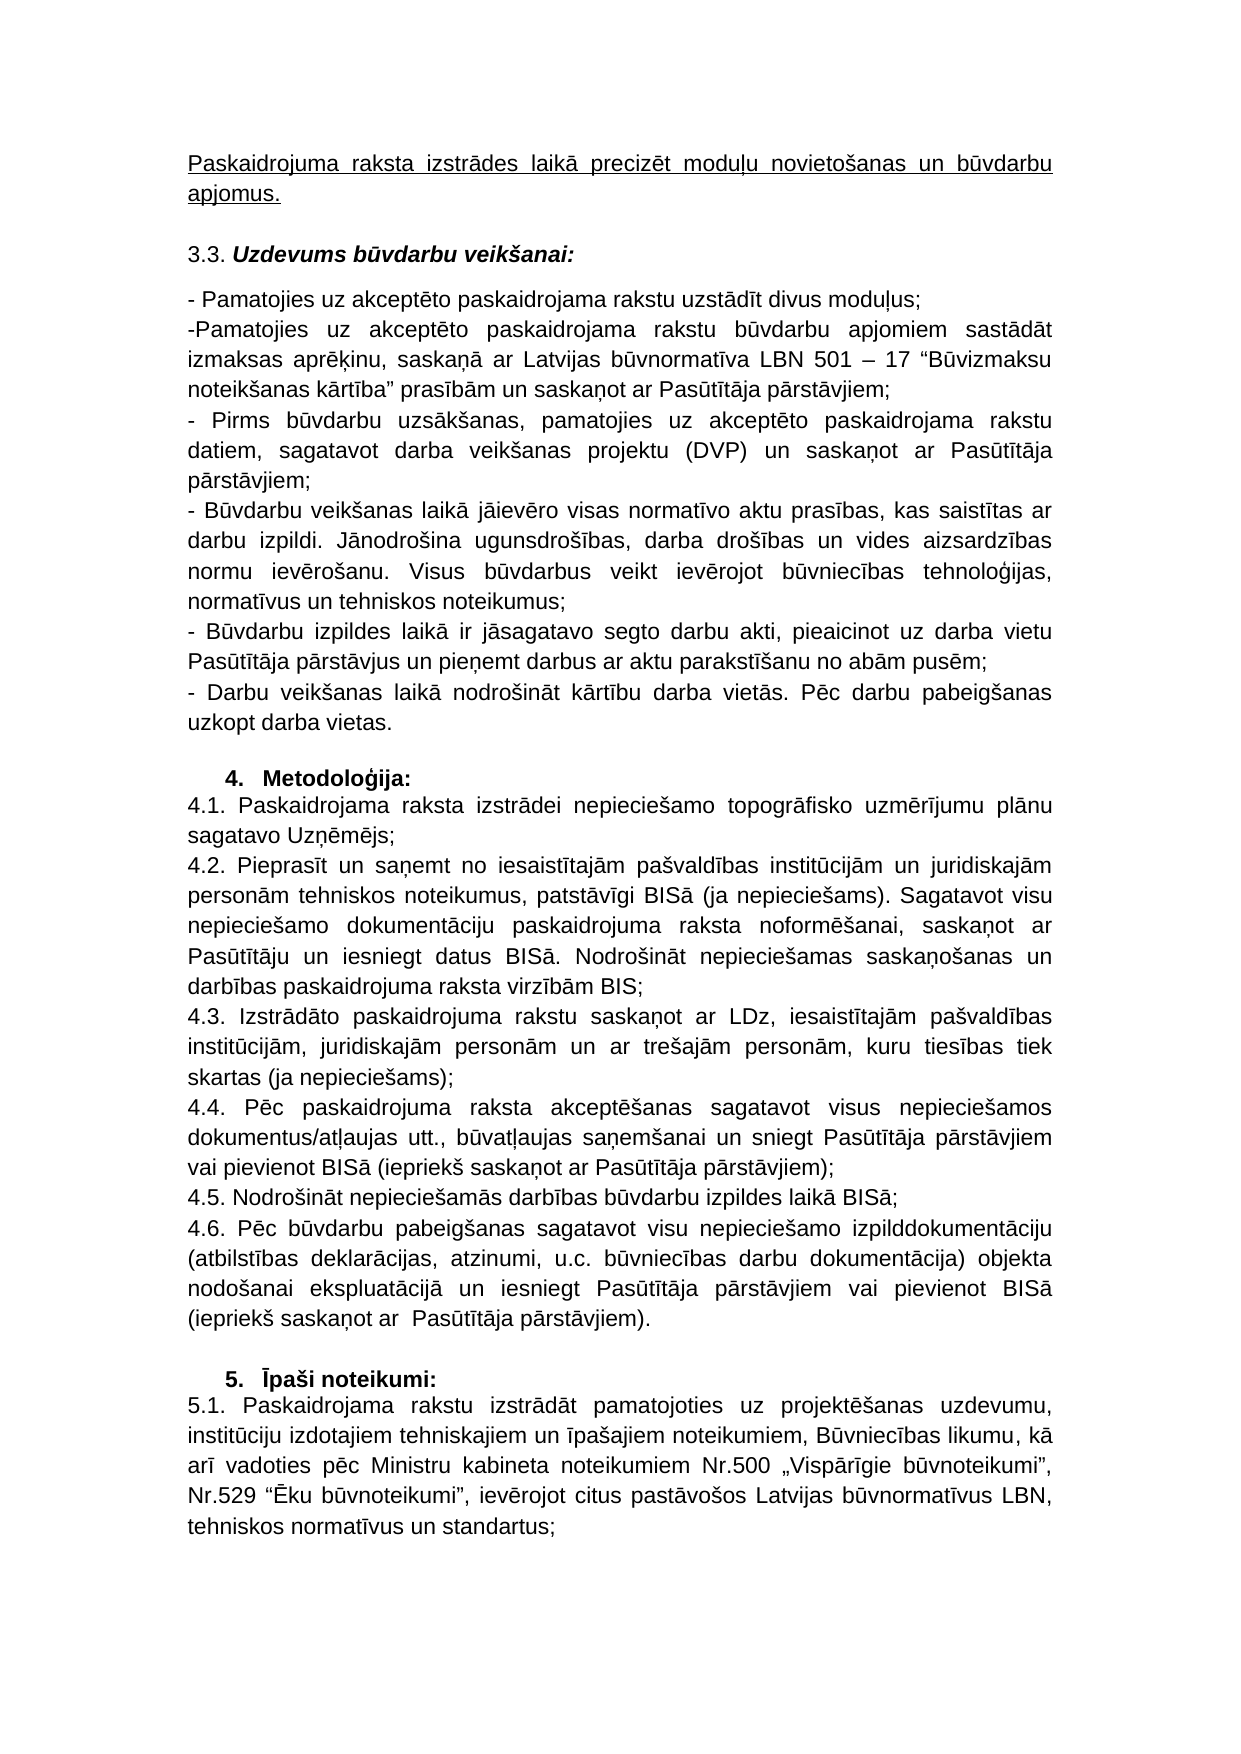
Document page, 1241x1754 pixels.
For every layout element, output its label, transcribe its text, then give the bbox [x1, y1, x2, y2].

text 4.3. Izstrādāto paskaidrojuma rakstu saskaņot ar LDz, iesaistītajām pašvaldības institūcijām, juridiskajām personām un ar trešajām personām, kuru tiesības tiek skartas (ja nepieciešams); [187, 1003, 1053, 1090]
text - Būvdarbu izpildes laikā ir jāsagatavo segto darbu akti, pieaicinot uz darba vietu Pasūtītāja pārstāvjus un pieņemt darbus ar aktu parakstīšanu no abām pusēm; [187, 618, 1053, 674]
text - Darbu veikšanas laikā nodrošināt kārtību darba vietās. Pēc darbu pabeigšanas uzkopt darba vietas. [187, 678, 1053, 735]
text 4.2. Pieprasīt un saņemt no iesaistītajām pašvaldības institūcijām un juridiskajām personām tehniskos noteikumus, patstāvīgi BISā (ja nepieciešams). Sagatavot visu nepieciešamo dokumentāciju paskaidrojuma raksta noformēšanai, saskaņot ar Pasūtītāju un iesniegt datus BISā. Nodrošināt nepieciešamas saskaņošanas un darbības paskaidrojuma raksta virzībām BIS; [187, 852, 1053, 999]
text - Pirms būvdarbu uzsākšanas, pamatojies uz akceptēto paskaidrojama rakstu datiem, sagatavot darba veikšanas projektu (DVP) un saskaņot ar Pasūtītāja pārstāvjiem; [187, 407, 1053, 493]
text 5.1. Paskaidrojama rakstu izstrādāt pamatojoties uz projektēšanas uzdevumu, institūciju izdotajiem tehniskajiem un īpašajiem noteikumiem, Būvniecības likumu, kā arī vadoties pēc Ministru kabineta noteikumiem Nr.500 „Vispārīgie būvnoteikumi”, Nr.529 “Ēku būvnoteikumi”, ievērojot citus pastāvošos Latvijas būvnormatīvus LBN, tehniskos normatīvus un standartus; [187, 1392, 1053, 1539]
text 4.6. Pēc būvdarbu pabeigšanas sagatavot visu nepieciešamo izpilddokumentāciju (atbilstības deklarācijas, atzinumi, u.c. būvniecības darbu dokumentācija) objekta nodošanai ekspluatācijā un iesniegt Pasūtītāja pārstāvjiem vai pievienot BISā (iepriekš saskaņot ar Pasūtītāja pārstāvjiem). [187, 1214, 1053, 1331]
text Paskaidrojuma raksta izstrādes laikā precizēt moduļu novietošanas un būvdarbu apjomus. [187, 174, 1053, 207]
text 3.3. Uzdevums būvdarbu veikšanai: [187, 241, 1053, 267]
text - Būvdarbu veikšanas laikā jāievēro visas normatīvo aktu prasības, kas saistītas ar darbu izpildi. Jānodrošina ugunsdrošības, darba drošības un vides aizsardzības normu ievērošanu. Visus būvdarbus veikt ievērojot būvniecības tehnoloģijas, normatīvus un tehniskos noteikumus; [187, 497, 1053, 614]
list Metodoloģija: [225, 765, 1053, 792]
text Paskaidrojuma raksta izstrādes laikā precizēt moduļu novietošanas un būvdarbu apjomus. [187, 150, 1053, 173]
text 4.4. Pēc paskaidrojuma raksta akceptēšanas sagatavot visus nepieciešamos dokumentus/atļaujas utt., būvatļaujas saņemšanai un sniegt Pasūtītāja pārstāvjiem vai pievienot BISā (iepriekš saskaņot ar Pasūtītāja pārstāvjiem); [187, 1094, 1053, 1180]
list Īpaši noteikumi: [225, 1366, 1053, 1392]
text -Pamatojies uz akceptēto paskaidrojama rakstu būvdarbu apjomiem sastādāt izmaksas aprēķinu, saskaņā ar Latvijas būvnormatīva LBN 501 – 17 “Būvizmaksu noteikšanas kārtība” prasībām un saskaņot ar Pasūtītāja pārstāvjiem; [187, 316, 1053, 403]
text - Pamatojies uz akceptēto paskaidrojama rakstu uzstādīt divus moduļus; [187, 286, 1053, 312]
text 4.5. Nodrošināt nepieciešamās darbības būvdarbu izpildes laikā BISā; [187, 1184, 1053, 1211]
text 4.1. Paskaidrojama raksta izstrādei nepieciešamo topogrāfisko uzmērījumu plānu sagatavo Uzņēmējs; [187, 792, 1053, 848]
